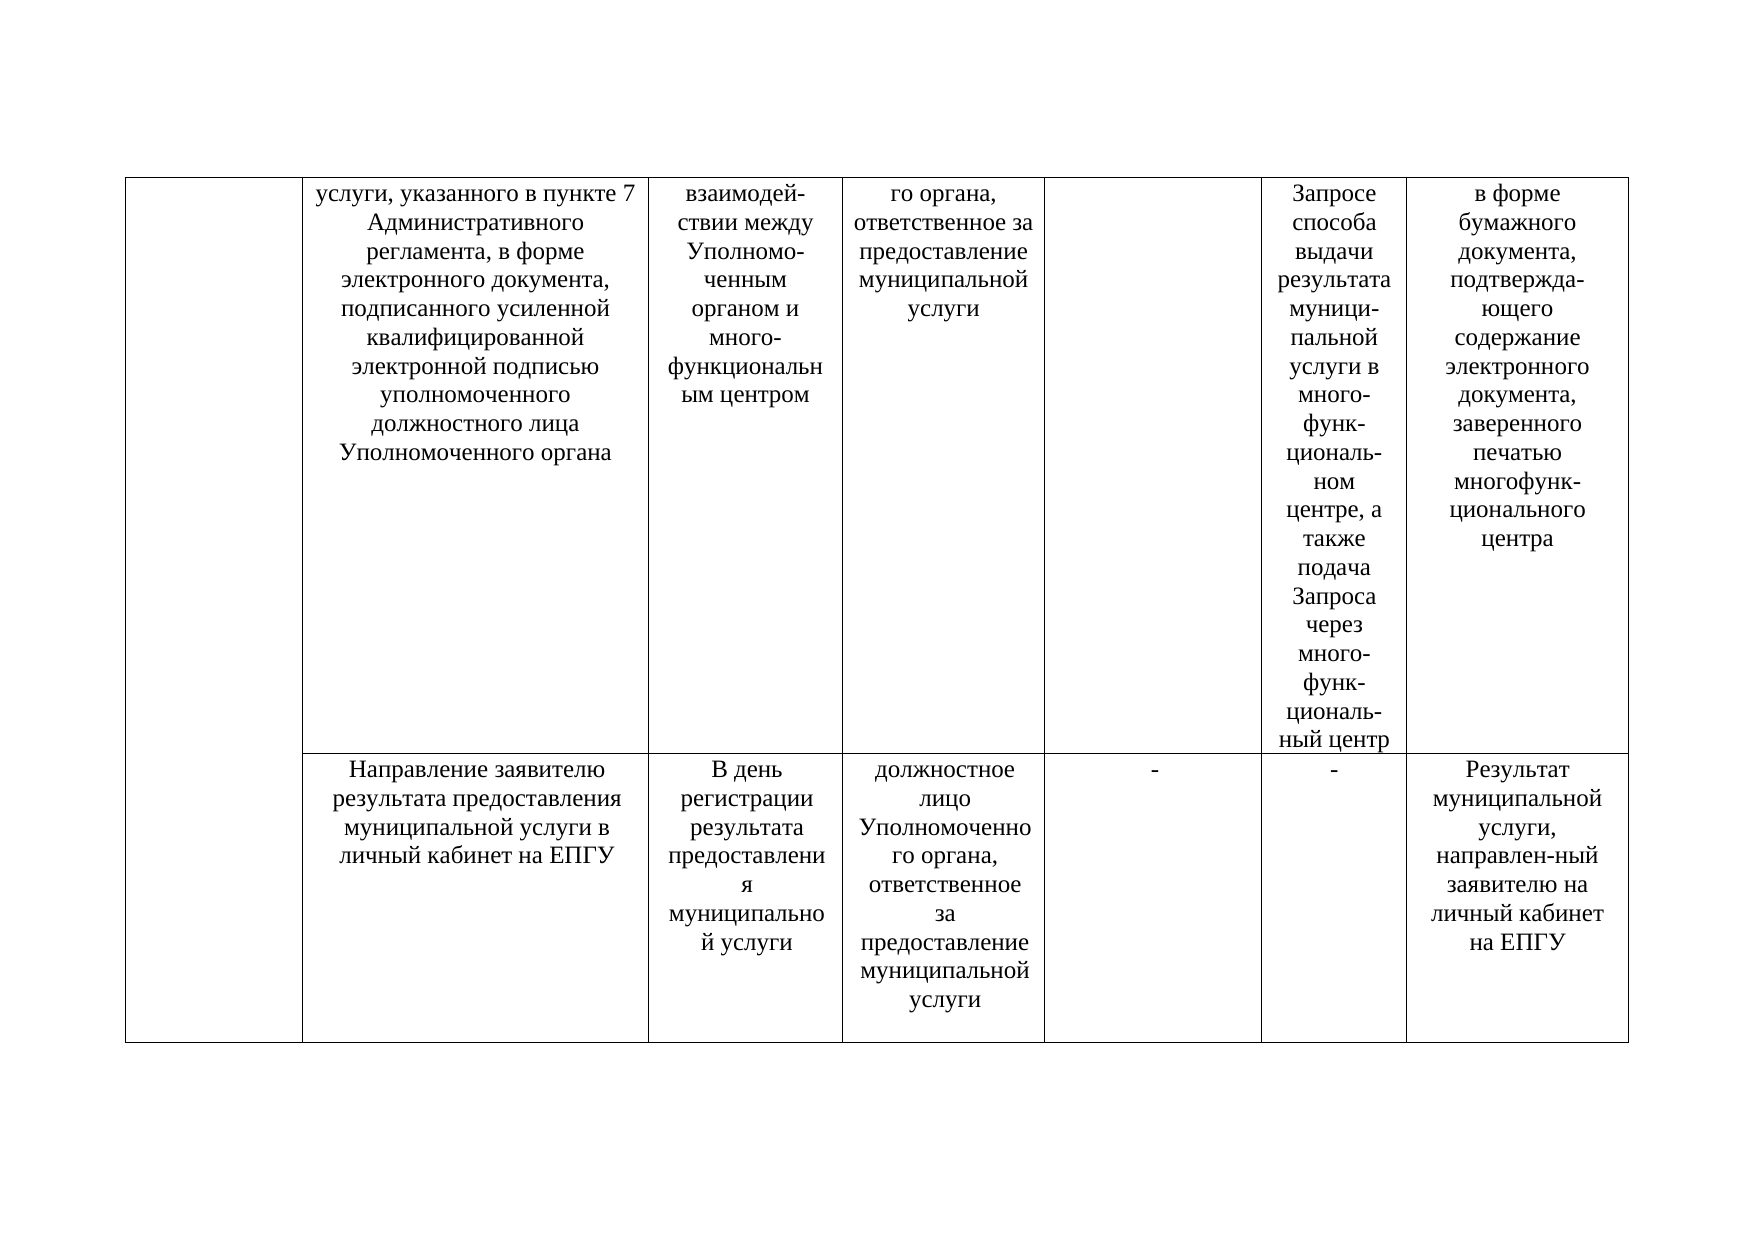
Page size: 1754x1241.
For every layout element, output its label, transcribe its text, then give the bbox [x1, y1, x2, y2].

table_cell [843, 178, 1044, 753]
table_cell Направление заявителю результата предоставления муниципальной услуги в личный кабинет на ЕПГУ [303, 754, 648, 1042]
table_cell должностное лицо Уполномоченного органа, ответственное за предоставление муниципальной услуги [843, 754, 1044, 1042]
table_cell - [1045, 754, 1261, 1042]
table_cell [303, 178, 648, 753]
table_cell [649, 178, 842, 753]
table_cell В день регистрации результата предоставления муниципальной услуги [649, 754, 842, 1042]
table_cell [1407, 178, 1628, 753]
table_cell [1262, 178, 1406, 753]
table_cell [1045, 178, 1261, 753]
table_cell - [1262, 754, 1406, 1042]
table_cell Результат муниципальной услуги, направлен-ный заявителю на личный кабинет на ЕПГУ [1407, 754, 1628, 1042]
